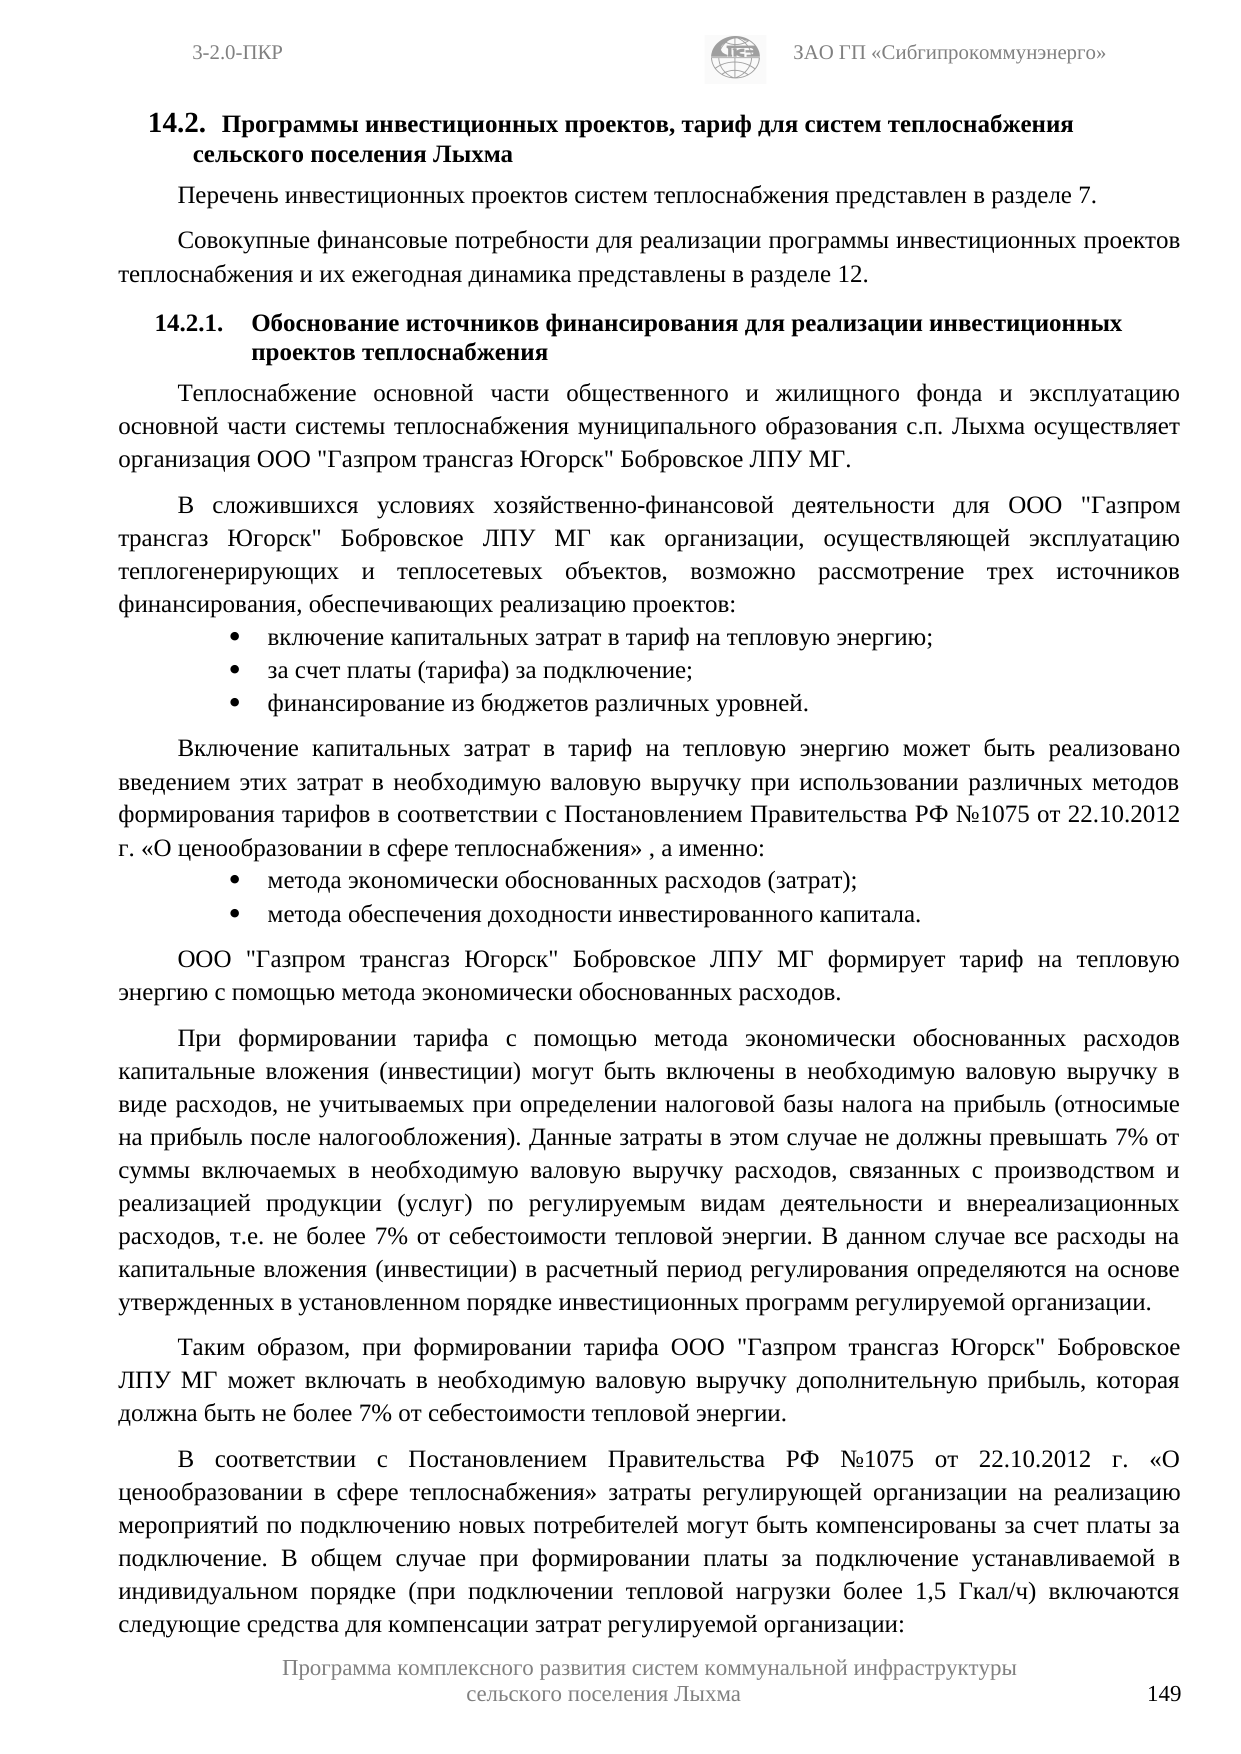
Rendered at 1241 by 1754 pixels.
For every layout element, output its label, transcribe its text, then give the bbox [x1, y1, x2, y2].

text Теплоснабжение основной части общественного и жилищного фонда и эксплуатацию основной части системы теплоснабжения муниципального образования с.п. Лыхма осуществляет организация ООО "Газпром трансгаз Югорск" Бобровское ЛПУ МГ. [118, 378, 1181, 473]
text ООО "Газпром трансгаз Югорск" Бобровское ЛПУ МГ формирует тариф на тепловую энергию с помощью метода экономически обоснованных расходов. [118, 944, 1181, 1006]
text Таким образом, при формировании тарифа ООО "Газпром трансгаз Югорск" Бобровское ЛПУ МГ может включать в необходимую валовую выручку дополнительную прибыль, которая должна быть не более 7% от себестоимости тепловой энергии. [118, 1332, 1181, 1427]
list Программы инвестиционных проектов, тариф для систем теплоснабжения сельского поселения Лыхма [148, 105, 1181, 168]
list включение капитальных затрат в тариф на тепловую энергию; [230, 622, 1181, 651]
text При формировании тарифа с помощью метода экономически обоснованных расходов капитальные вложения (инвестиции) могут быть включены в необходимую валовую выручку в виде расходов, не учитываемых при определении налоговой базы налога на прибыль (относимые на прибыль после налогообложения). Данные затраты в этом случае не должны превышать 7% от суммы включаемых в необходимую валовую выручку расходов, связанных с производством и реализацией продукции (услуг) по регулируемым видам деятельности и внереализационных расходов, т.е. не более 7% от себестоимости тепловой энергии. В данном случае все расходы на капитальные вложения (инвестиции) в расчетный период регулирования определяются на основе утвержденных в установленном порядке инвестиционных программ регулируемой организации. [118, 1023, 1181, 1316]
list за счет платы (тарифа) за подключение; [230, 655, 1181, 684]
text Перечень инвестиционных проектов систем теплоснабжения представлен в разделе 7. [118, 180, 1181, 209]
list финансирование из бюджетов различных уровней. [230, 688, 1181, 717]
text Совокупные финансовые потребности для реализации программы инвестиционных проектов теплоснабжения и их ежегодная динамика представлены в разделе 12. [118, 226, 1181, 287]
text Включение капитальных затрат в тариф на тепловую энергию может быть реализовано введением этих затрат в необходимую валовую выручку при использовании различных методов формирования тарифов в соответствии с Постановлением Правительства РФ №1075 от 22.10.2012 г. «О ценообразовании в сфере теплоснабжения» , а именно: [118, 733, 1181, 861]
list Обоснование источников финансирования для реализации инвестиционных проектов теплоснабжения [154, 308, 1181, 366]
list метода обеспечения доходности инвестированного капитала. [230, 899, 1181, 927]
list метода экономически обоснованных расходов (затрат); [230, 866, 1181, 894]
text В сложившихся условиях хозяйственно-финансовой деятельности для ООО "Газпром трансгаз Югорск" Бобровское ЛПУ МГ как организации, осуществляющей эксплуатацию теплогенерирующих и теплосетевых объектов, возможно рассмотрение трех источников финансирования, обеспечивающих реализацию проектов: [118, 490, 1181, 618]
text В соответствии с Постановлением Правительства РФ №1075 от 22.10.2012 г. «О ценообразовании в сфере теплоснабжения» затраты регулирующей организации на реализацию мероприятий по подключению новых потребителей могут быть компенсированы за счет платы за подключение. В общем случае при формировании платы за подключение устанавливаемой в индивидуальном порядке (при подключении тепловой нагрузки более 1,5 Гкал/ч) включаются следующие средства для компенсации затрат регулируемой организации: [118, 1444, 1181, 1638]
